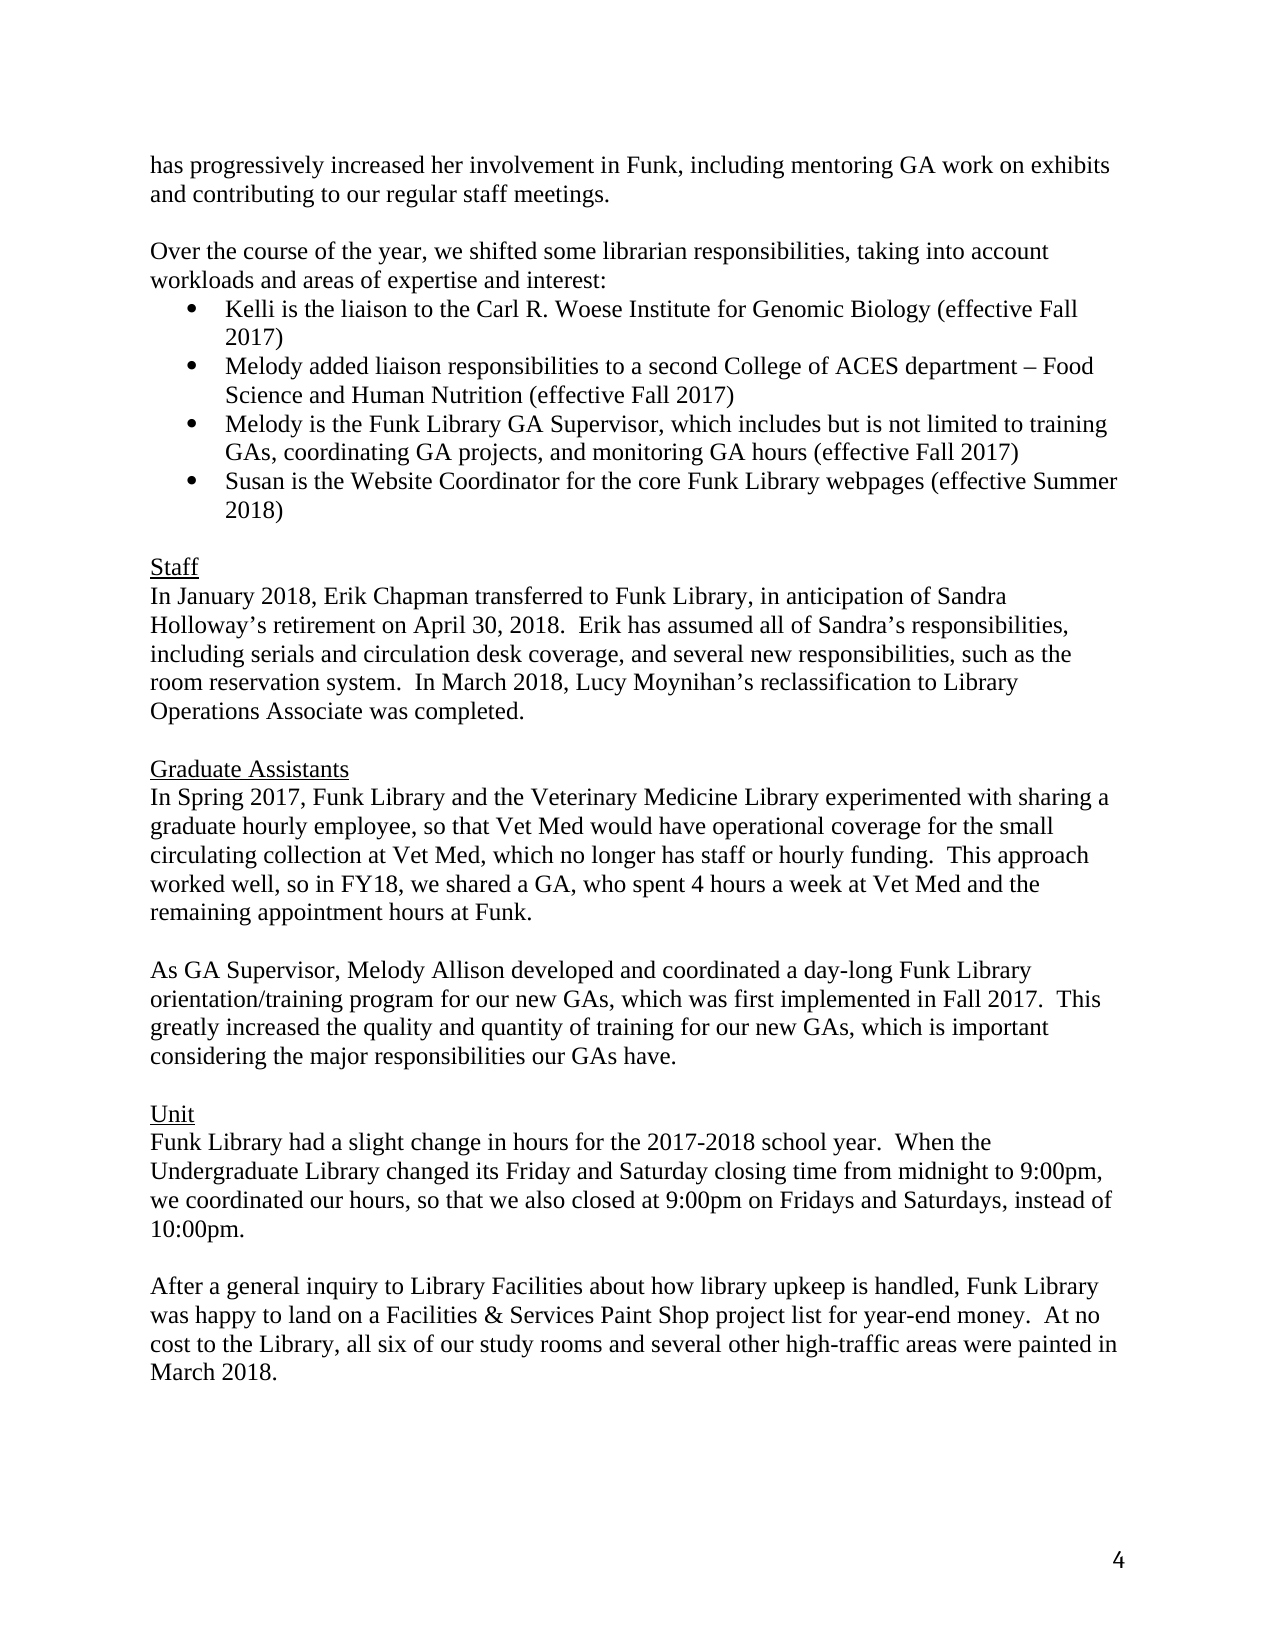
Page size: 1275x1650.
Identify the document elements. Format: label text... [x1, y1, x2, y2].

list Melody added liaison responsibilities to a second College of ACES department – Food Science and Human Nutrition (effective Fall 2017) [187, 351, 1125, 409]
text Funk Library had a slight change in hours for the 2017-2018 school year. When the Undergraduate Library changed its Friday and Saturday closing time from midnight to 9:00pm, we coordinated our hours, so that we also closed at 9:00pm on Fridays and Saturdays, instead of 10:00pm. [150, 1127, 1125, 1242]
text In Spring 2017, Funk Library and the Veterinary Medicine Library experimented with sharing a graduate hourly employee, so that Vet Med would have operational coverage for the small circulating collection at Vet Med, which no longer has staff or hourly funding. This approach worked well, so in FY18, we shared a GA, who spent 4 hours a week at Vet Med and the remaining appointment hours at Funk. [150, 782, 1125, 926]
text As GA Supervisor, Melody Allison developed and coordinated a day-long Funk Library orientation/training program for our new GAs, which was first implemented in Fall 2017. This greatly increased the quality and quantity of training for our new GAs, which is important considering the major responsibilities our GAs have. [150, 955, 1125, 1070]
text Graduate Assistants [150, 754, 1125, 782]
list Melody is the Funk Library GA Supervisor, which includes but is not limited to training GAs, coordinating GA projects, and monitoring GA hours (effective Fall 2017) [187, 409, 1125, 466]
text Staff [150, 552, 1125, 581]
text In January 2018, Erik Chapman transferred to Funk Library, in anticipation of Sandra Holloway’s retirement on April 30, 2018. Erik has assumed all of Sandra’s responsibilities, including serials and circulation desk coverage, and several new responsibilities, such as the room reservation system. In March 2018, Lucy Moynihan’s reclassification to Library Operations Associate was completed. [150, 581, 1125, 725]
text Over the course of the year, we shifted some librarian responsibilities, taking into account workloads and areas of expertise and interest: [150, 236, 1125, 294]
text After a general inquiry to Library Facilities about how library upkeep is handled, Funk Library was happy to land on a Facilities & Services Paint Shop project list for year-end money. At no cost to the Library, all six of our study rooms and several other high-traffic areas were painted in March 2018. [150, 1271, 1125, 1386]
text Unit [150, 1099, 1125, 1127]
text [150, 150, 1125, 207]
list Kelli is the liaison to the Carl R. Woese Institute for Genomic Biology (effective Fall 2017) [187, 294, 1125, 351]
list Susan is the Website Coordinator for the core Funk Library webpages (effective Summer 2018) [187, 466, 1125, 524]
